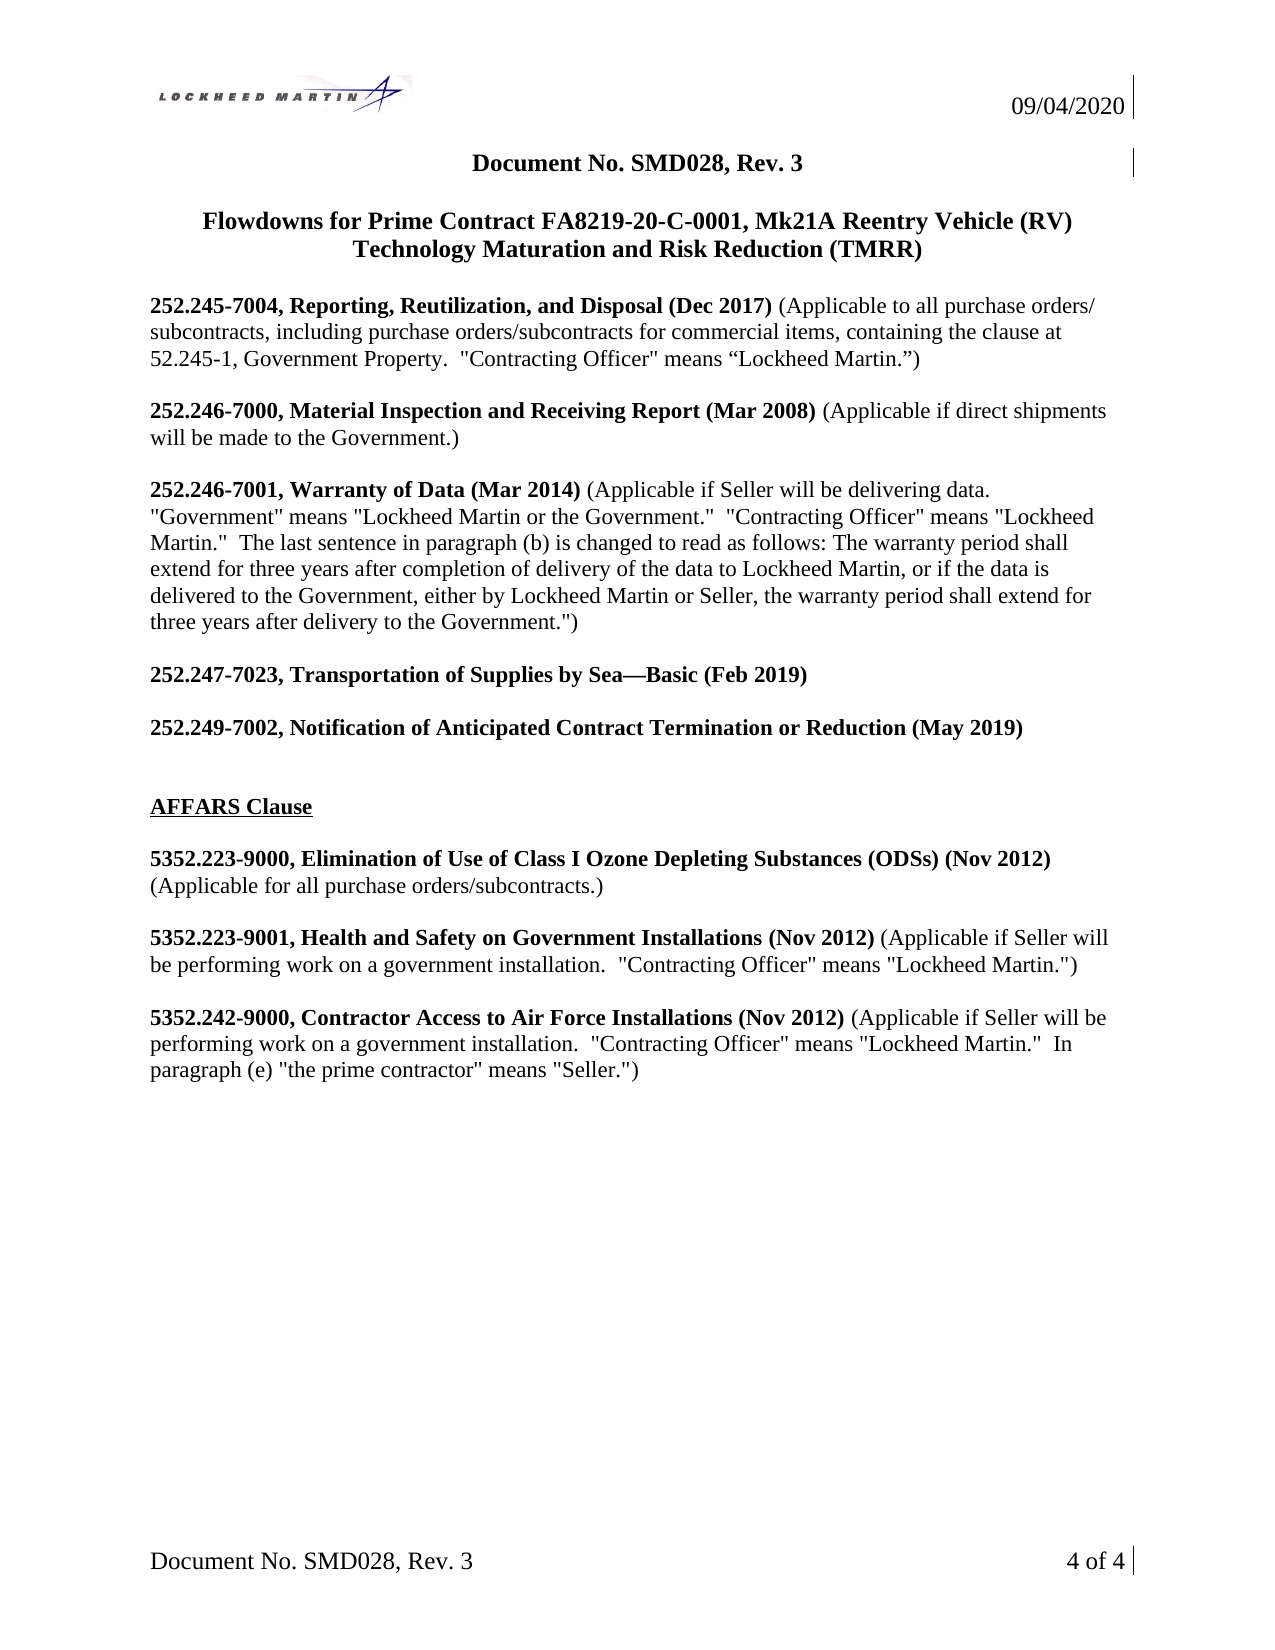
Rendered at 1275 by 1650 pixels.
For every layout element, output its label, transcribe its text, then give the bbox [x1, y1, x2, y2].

text 252.246-7000, Material Inspection and Receiving Report (Mar 2008) (Applicable if direct shipments will be made to the Government.) [150, 397, 1125, 450]
text 252.249-7002, Notification of Anticipated Contract Termination or Reduction (May 2019) [150, 714, 1125, 740]
text 5352.223-9000, Elimination of Use of Class I Ozone Depleting Substances (ODSs) (Nov 2012) (Applicable for all purchase orders/subcontracts.) [150, 845, 1125, 898]
text 252.245-7004, Reporting, Reutilization, and Disposal (Dec 2017) (Applicable to all purchase orders/ subcontracts, including purchase orders/subcontracts for commercial items, containing the clause at 52.245-1, Government Property. "Contracting Officer" means “Lockheed Martin.”) [150, 292, 1125, 371]
text 5352.242-9000, Contractor Access to Air Force Installations (Nov 2012) (Applicable if Seller will be performing work on a government installation. "Contracting Officer" means "Lockheed Martin." In paragraph (e) "the prime contractor" means "Seller.") [150, 1003, 1125, 1083]
text 5352.223-9001, Health and Safety on Government Installations (Nov 2012) (Applicable if Seller will be performing work on a government installation. "Contracting Officer" means "Lockheed Martin.") [150, 924, 1125, 977]
text 252.247-7023, Transportation of Supplies by Sea—Basic (Feb 2019) [150, 661, 1125, 687]
picture [150, 75, 413, 114]
text AFFARS Clause [150, 793, 1125, 819]
text 252.246-7001, Warranty of Data (Mar 2014) (Applicable if Seller will be delivering data. "Government" means "Lockheed Martin or the Government." "Contracting Officer" means "Lockheed Martin." The last sentence in paragraph (b) is changed to read as follows: The warranty period shall extend for three years after completion of delivery of the data to Lockheed Martin, or if the data is delivered to the Government, either by Lockheed Martin or Seller, the warranty period shall extend for three years after delivery to the Government.") [150, 476, 1125, 634]
